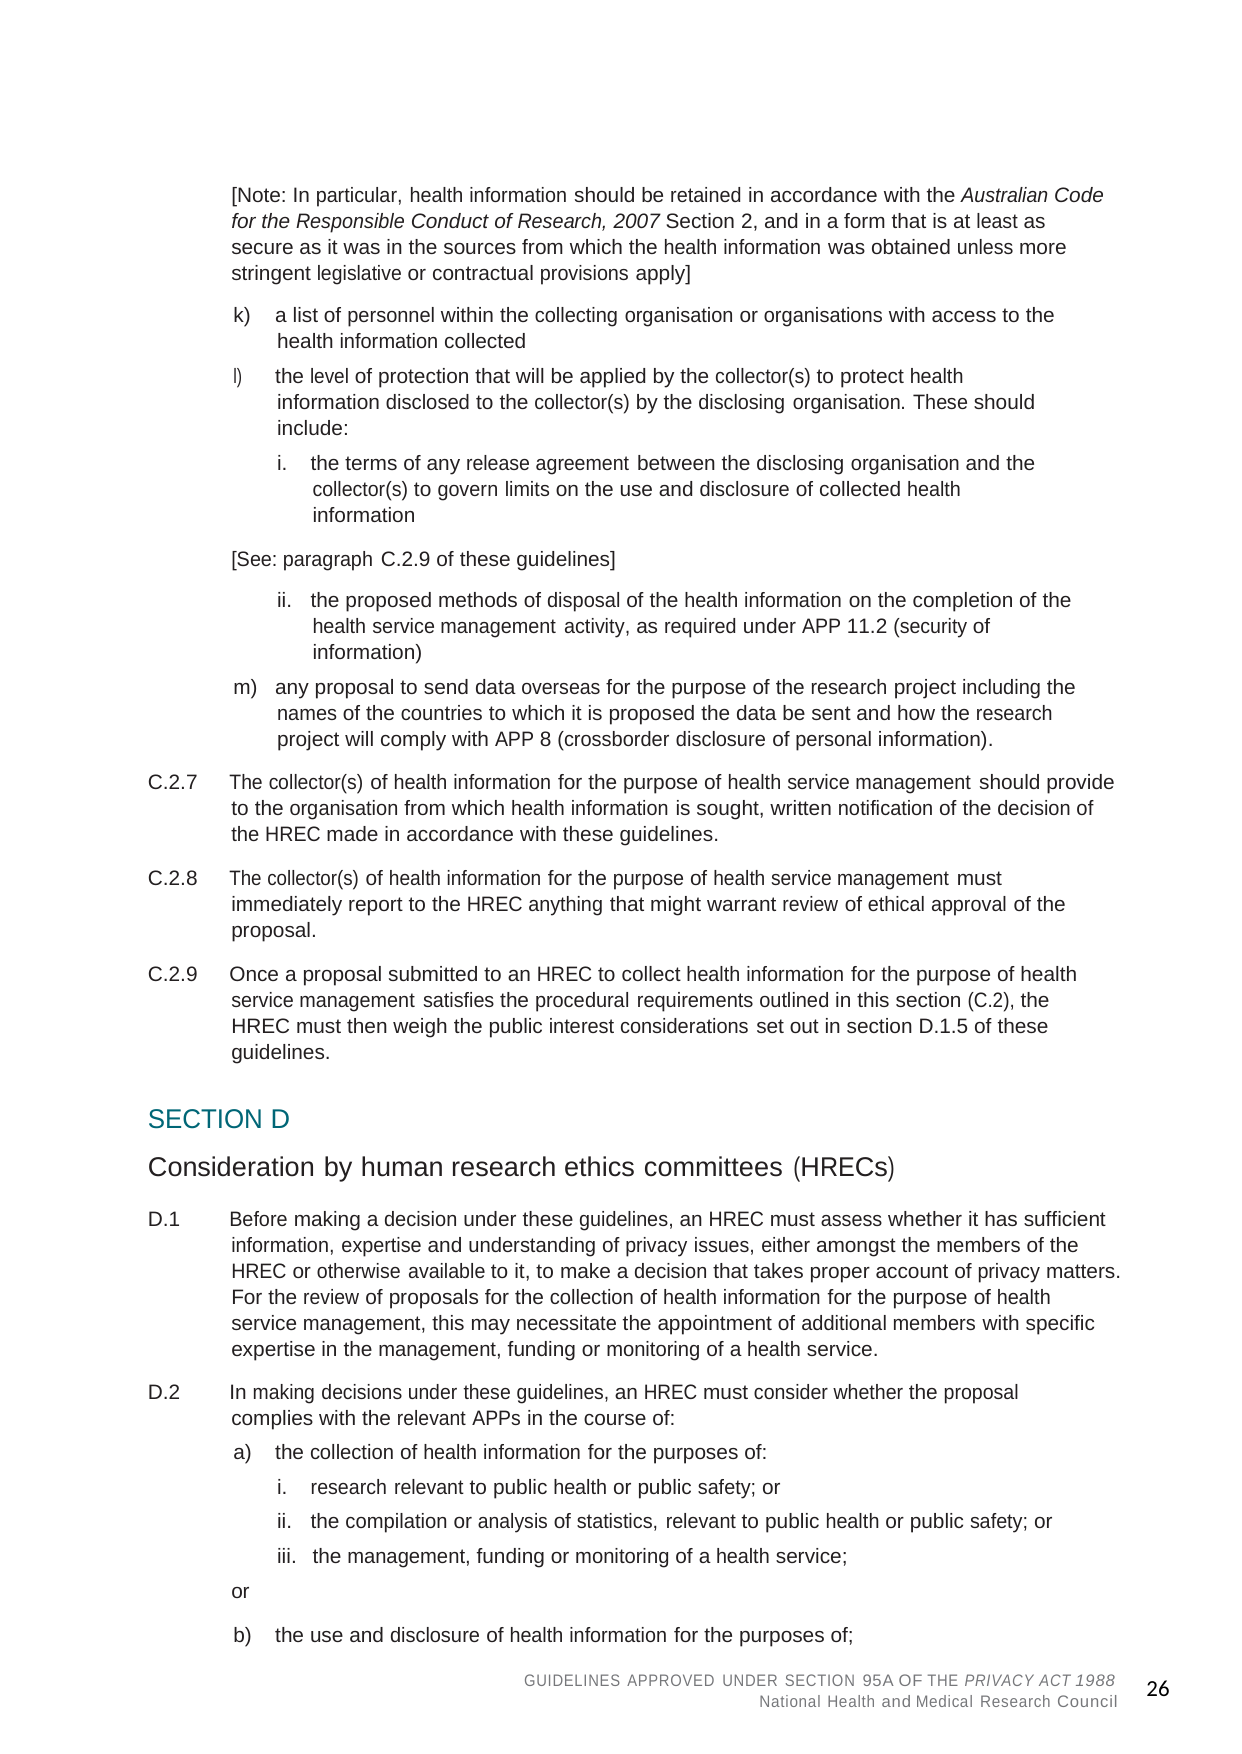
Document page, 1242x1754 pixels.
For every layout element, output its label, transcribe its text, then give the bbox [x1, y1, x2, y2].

text i. research relevant to public health or public safety; or [277, 1474, 1183, 1498]
text ii. the proposed methods of disposal of the health information on the completion of the health service management activity, as required under APP 11.2 (security of information) [277, 588, 1104, 664]
text C.2.8 The collector(s) of health information for the purpose of health service management must immediately report to the HREC anything that might warrant review of ethical approval of the proposal. [148, 866, 1115, 942]
text C.2.7 The collector(s) of health information for the purpose of health service management should provide to the organisation from which health information is sought, written notification of the decision of the HREC made in accordance with these guidelines. [148, 770, 1117, 846]
text D.2 In making decisions under these guidelines, an HREC must consider whether the proposal complies with the relevant APPs in the course of: [148, 1379, 1105, 1429]
text [See: paragraph C.2.9 of these guidelines] [231, 547, 1183, 571]
text b) the use and disclosure of health information for the purposes of; [233, 1623, 1183, 1647]
text or [231, 1579, 1183, 1603]
text Consideration by human research ethics committees (HRECs) [148, 1151, 1183, 1182]
text a) the collection of health information for the purposes of: [233, 1440, 1183, 1464]
text [Note: In particular, health information should be retained in accordance with the Australian Code for the Responsible Conduct of Research, 2007 Section 2, and in a form that is at least as secure as it was in the sources from which the health information was obtained unless more stringent legislative or contractual provisions apply] [231, 182, 1108, 284]
text l) the level of protection that will be applied by the collector(s) to protect health information disclosed to the collector(s) by the disclosing organisation. These should include: [233, 364, 1070, 440]
text k) a list of personnel within the collecting organisation or organisations with access to the health information collected [233, 303, 1116, 353]
text C.2.9 Once a proposal submitted to an HREC to collect health information for the purpose of health service management satisfies the procedural requirements outlined in this section (C.2), the HREC must then weigh the public interest considerations set out in section D.1.5 of these guidelines. [148, 962, 1113, 1064]
text i. the terms of any release agreement between the disclosing organisation and the collector(s) to govern limits on the use and disclosure of collected health information [277, 451, 1068, 527]
text ii. the compilation or analysis of statistics, relevant to public health or public safety; or iii. the management, funding or monitoring of a health service; [277, 1499, 1058, 1567]
text SECTION D [148, 1103, 1183, 1134]
text m) any proposal to send data overseas for the purpose of the research project including the names of the countries to which it is proposed the data be sent and how the research project will comply with APP 8 (crossborder disclosure of personal information). [233, 675, 1118, 751]
text D.1 Before making a decision under these guidelines, an HREC must assess whether it has sufficient information, expertise and understanding of privacy issues, either amongst the members of the HREC or otherwise available to it, to make a decision that takes proper account of privacy matters. For the review of proposals for the collection of health information for the purpose of health service management, this may necessitate the appointment of additional members with specific expertise in the management, funding or monitoring of a health service. [148, 1207, 1121, 1361]
